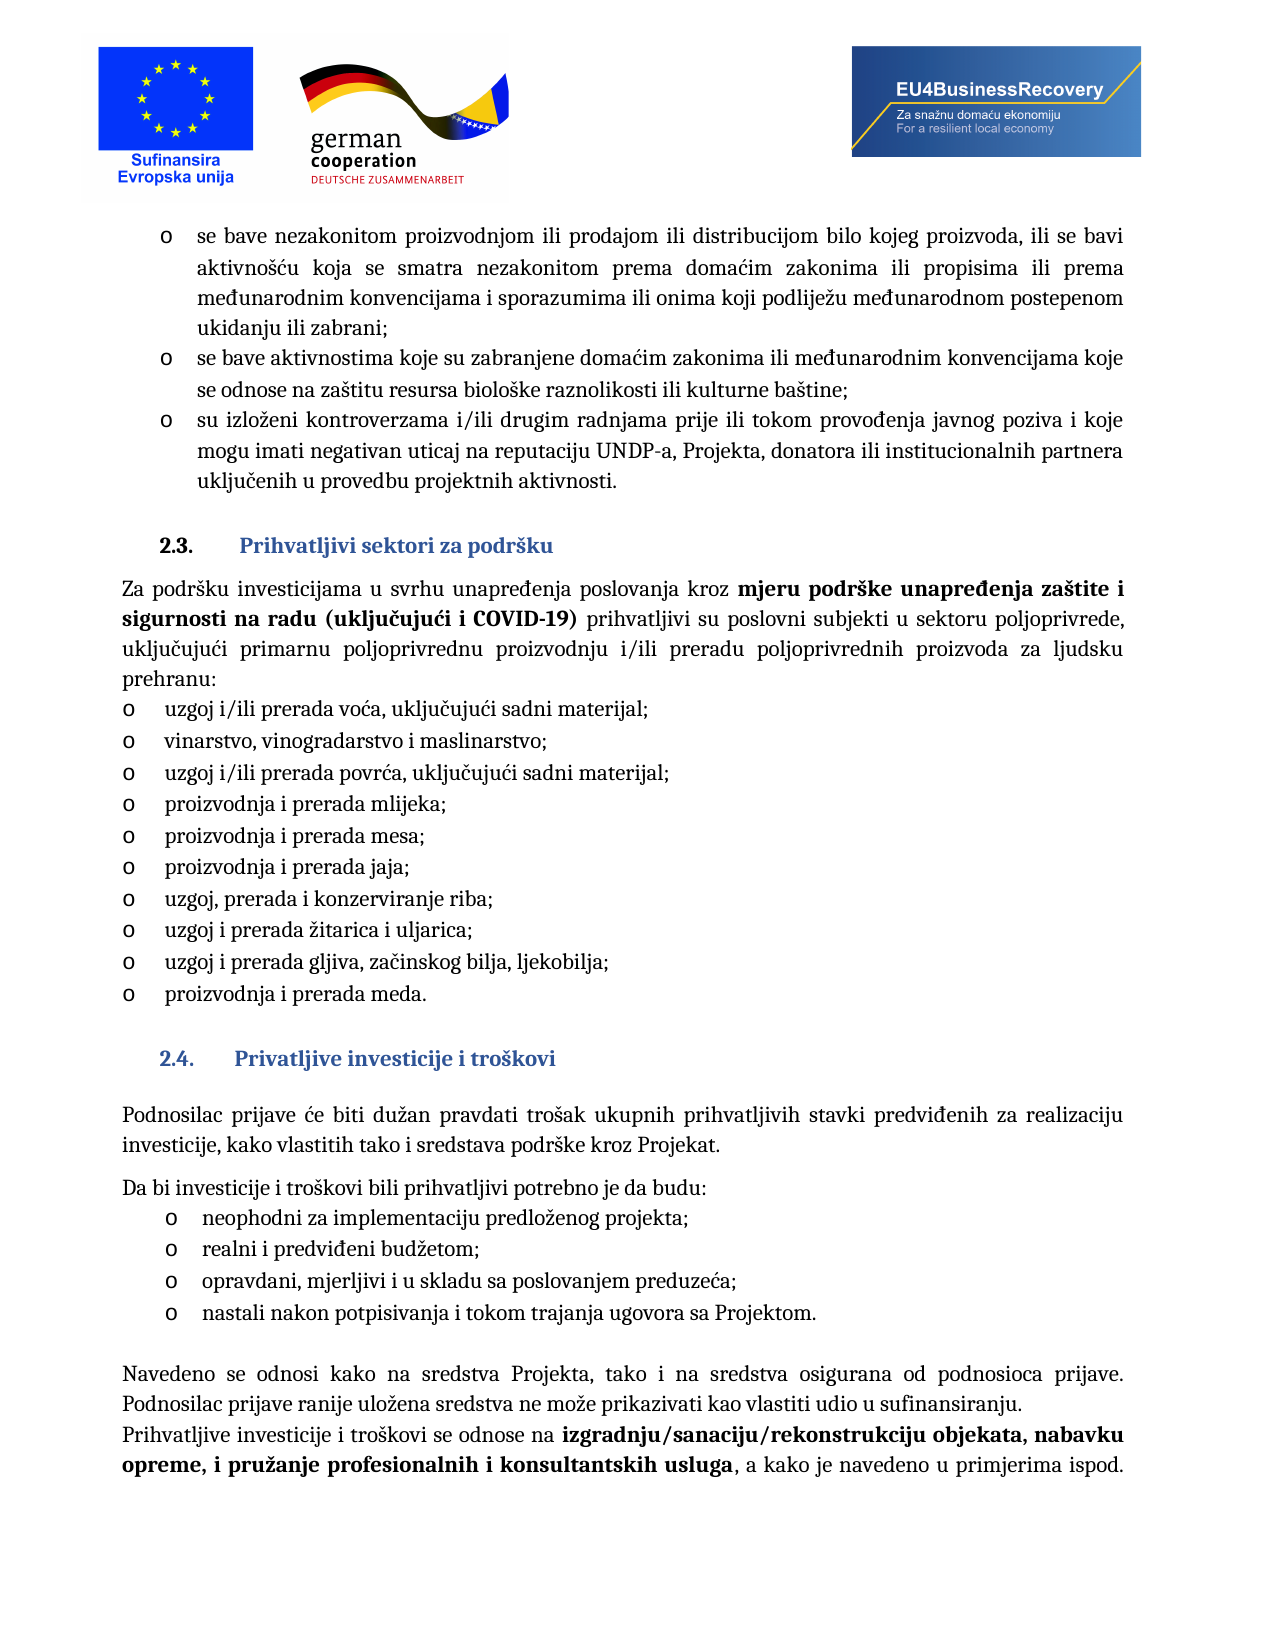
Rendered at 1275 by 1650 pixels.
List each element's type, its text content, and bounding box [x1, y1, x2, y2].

list nastali nakon potpisivanja i tokom trajanja ugovora sa Projektom. [164, 1299, 1125, 1327]
text Podnosilac prijave će biti dužan pravdati trošak ukupnih prihvatljivih stavki predviđenih za realizaciju investicije, kako vlastitih tako i sredstava podrške kroz Projekat. [122, 1101, 1125, 1158]
list uzgoj i/ili prerada voća, uključujući sadni materijal; [122, 696, 1125, 724]
list uzgoj i/ili prerada povrća, uključujući sadni materijal; [122, 759, 1125, 787]
list uzgoj, prerada i konzerviranje riba; [122, 886, 1125, 913]
list proizvodnja i prerada mesa; [122, 822, 1125, 850]
list su izloženi kontroverzama i/ili drugim radnjama prije ili tokom provođenja javnog poziva i koje mogu imati negativan uticaj na reputaciju UNDP-a, Projekta, donatora ili institucionalnih partnera uključenih u provedbu projektnih aktivnosti. [159, 407, 1125, 494]
text Navedeno se odnosi kako na sredstva Projekta, tako i na sredstva osigurana od podnosioca prijave. Podnosilac prijave ranije uložena sredstva ne može prikazivati kao vlastiti udio u sufinansiranju. [122, 1361, 1125, 1418]
list vinarstvo, vinogradarstvo i maslinarstvo; [122, 728, 1125, 755]
list uzgoj i prerada žitarica i uljarica; [122, 917, 1125, 945]
list uzgoj i prerada gljiva, začinskog bilja, ljekobilja; [122, 949, 1125, 976]
picture [80, 33, 509, 203]
list proizvodnja i prerada meda. [122, 980, 1125, 1008]
list proizvodnja i prerada jaja; [122, 854, 1125, 882]
list se bave aktivnostima koje su zabranjene domaćim zakonima ili međunarodnim konvencijama koje se odnose na zaštitu resursa biološke raznolikosti ili kulturne baštine; [159, 345, 1125, 403]
text Za podršku investicijama u svrhu unapređenja poslovanja kroz mjeru podrške unapređenja zaštite i sigurnosti na radu (uključujući i COVID-19) prihvatljivi su poslovni subjekti u sektoru poljoprivrede, uključujući primarnu poljoprivrednu proizvodnju i/ili preradu poljoprivrednih proizvoda za ljudsku prehranu: [122, 575, 1125, 692]
text Da bi investicije i troškovi bili prihvatljivi potrebno je da budu: [122, 1174, 1125, 1201]
list neophodni za implementaciju predloženog projekta; [164, 1204, 1125, 1232]
subtitle Privatljive investicije i troškovi [159, 1046, 1125, 1073]
list realni i predviđeni budžetom; [164, 1236, 1125, 1264]
list se bave nezakonitom proizvodnjom ili prodajom ili distribucijom bilo kojeg proizvoda, ili se bavi aktivnošću koja se smatra nezakonitom prema domaćim zakonima ili propisima ili prema međunarodnim konvencijama i sporazumima ili onima koji podliježu međunarodnom postepenom ukidanju ili zabrani; [159, 223, 1125, 341]
list proizvodnja i prerada mlijeka; [122, 791, 1125, 818]
subtitle Prihvatljivi sektori za podršku [159, 533, 1125, 559]
picture [850, 46, 1141, 157]
list opravdani, mjerljivi i u skladu sa poslovanjem preduzeća; [164, 1268, 1125, 1295]
